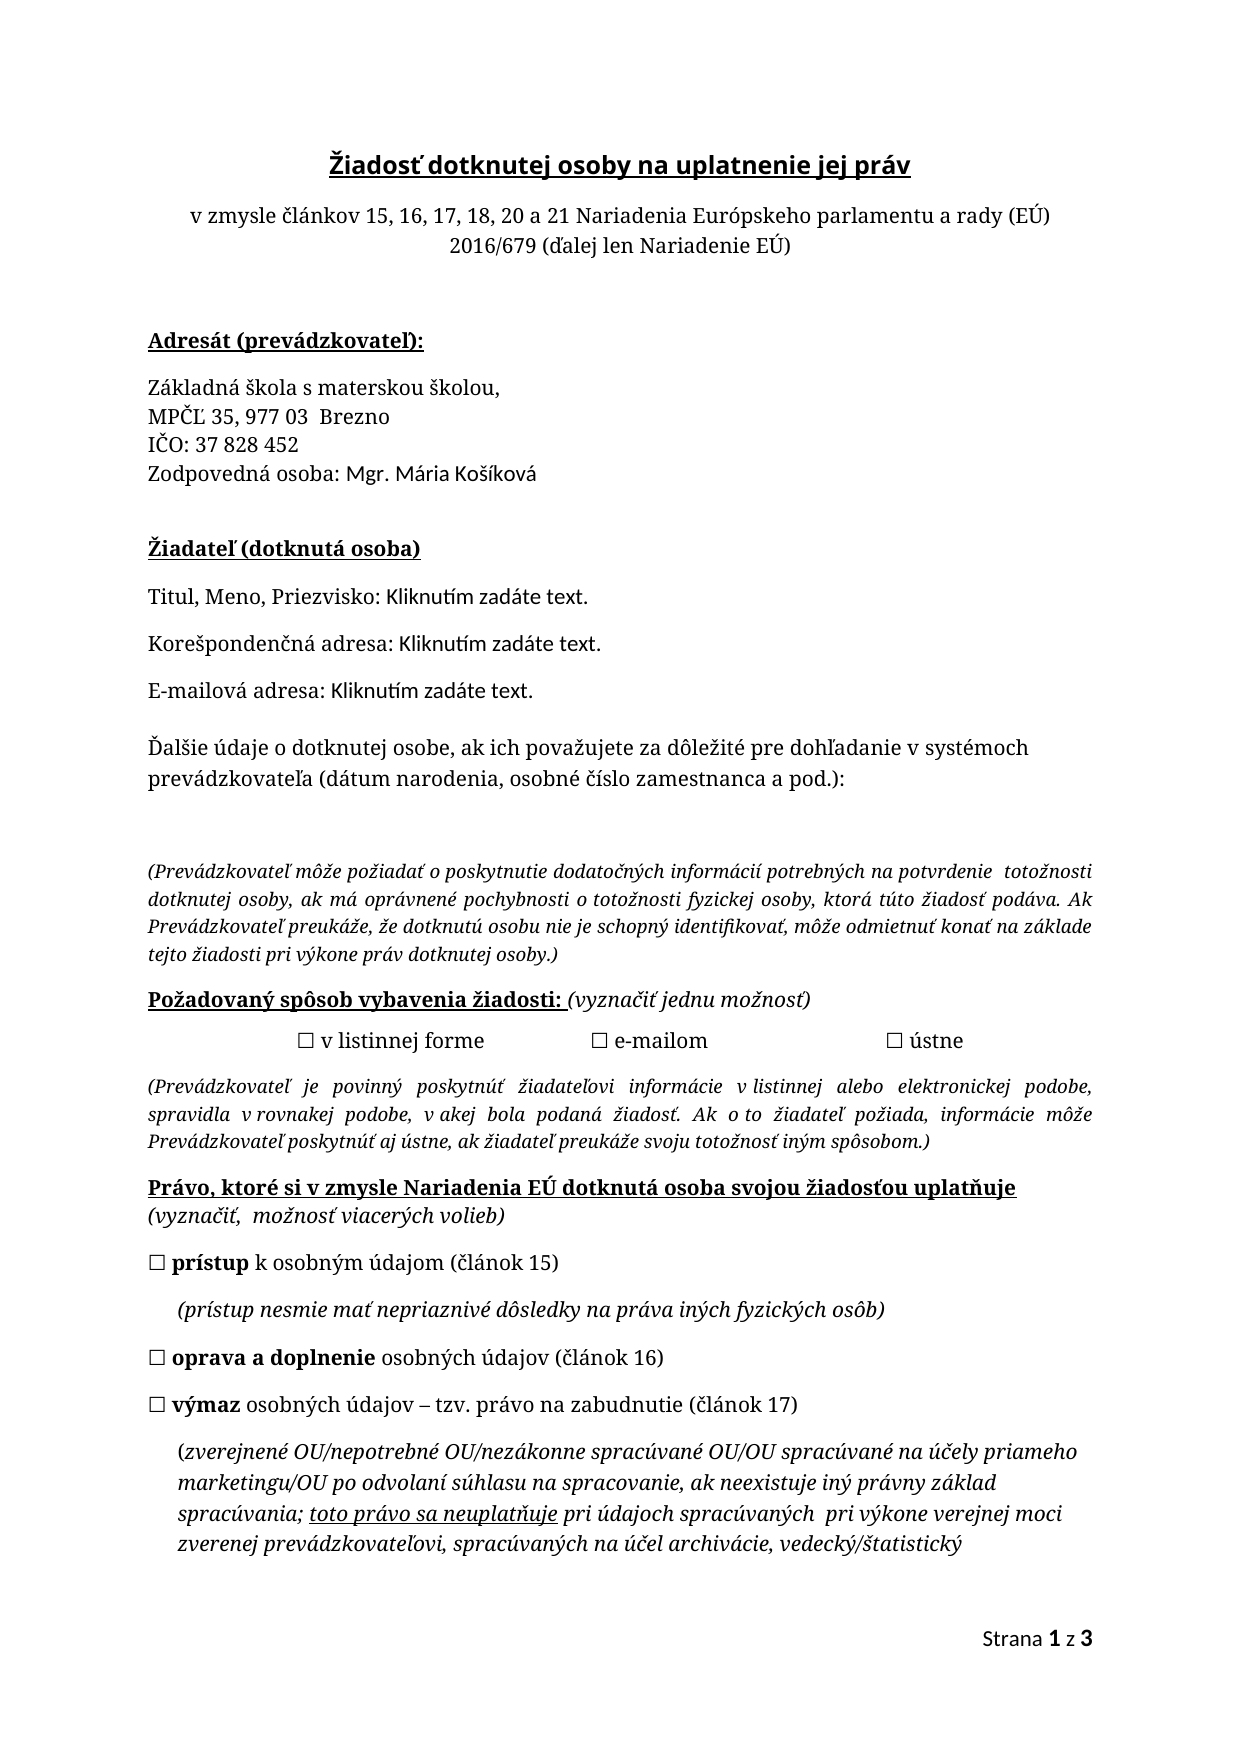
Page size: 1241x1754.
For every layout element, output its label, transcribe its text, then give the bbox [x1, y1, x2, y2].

text E-mailová adresa: [148, 676, 1093, 705]
list (prístup nesmie mať nepriaznivé dôsledky na práva iných fyzických osôb) [177, 1296, 1093, 1324]
text (vyznačiť, možnosť viacerých volieb) [148, 1201, 1093, 1229]
text Ďalšie údaje o dotknutej osobe, ak ich považujete za dôležité pre dohľadanie v systémoch prevádzkovateľa (dátum narodenia, osobné číslo zamestnanca a pod.): [148, 733, 1093, 792]
text prístup k osobným údajom (článok 15) [148, 1248, 1093, 1277]
text (Prevádzkovateľ je povinný poskytnúť žiadateľovi informácie v listinnej alebo elektronickej podobe, spravidla v rovnakej podobe, v akej bola podaná žiadosť. Ak o to žiadateľ požiada, informácie môže Prevádzkovateľ poskytnúť aj ústne, ak žiadateľ preukáže svoju totožnosť iným spôsobom.) [148, 1073, 1093, 1154]
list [177, 1437, 1093, 1558]
text Žiadosť dotknutej osoby na uplatnenie jej práv [148, 148, 1093, 182]
text Zodpovedná osoba: [148, 459, 1093, 487]
text (Prevádzkovateľ môže požiadať o poskytnutie dodatočných informácií potrebných na potvrdenie totožnosti dotknutej osoby, ak má oprávnené pochybnosti o totožnosti fyzickej osoby, ktorá túto žiadosť podáva. Ak Prevádzkovateľ preukáže, že dotknutú osobu nie je schopný identifikovať, môže odmietnuť konať na základe tejto žiadosti pri výkone práv dotknutej osoby.) [148, 858, 1093, 967]
list v listinnej forme e-mailom ústne [296, 1026, 1093, 1054]
text Požadovaný spôsob vybavenia žiadosti: (vyznačiť jednu možnosť) [148, 985, 1093, 1014]
text Právo, ktoré si v zmysle Nariadenia EÚ dotknutá osoba svojou žiadosťou uplatňuje [148, 1173, 1093, 1201]
text Adresát (prevádzkovateľ): [148, 326, 1093, 355]
text Titul, Meno, Priezvisko: [148, 582, 1093, 610]
text v zmysle článkov 15, 16, 17, 18, 20 a 21 Nariadenia Európskeho parlamentu a rady (EÚ) 2016/679 (ďalej len Nariadenie EÚ) [148, 201, 1093, 260]
text oprava a doplnenie osobných údajov (článok 16) [148, 1343, 1093, 1371]
text MPČĽ 35, 977 03 Brezno [148, 402, 1093, 430]
text Základná škola s materskou školou, [148, 373, 1093, 402]
text Žiadateľ (dotknutá osoba) [148, 534, 1093, 563]
text výmaz osobných údajov – tzv. právo na zabudnutie (článok 17) [148, 1390, 1093, 1419]
text Korešpondenčná adresa: [148, 629, 1093, 658]
text IČO: 37 828 452 [148, 430, 1093, 459]
